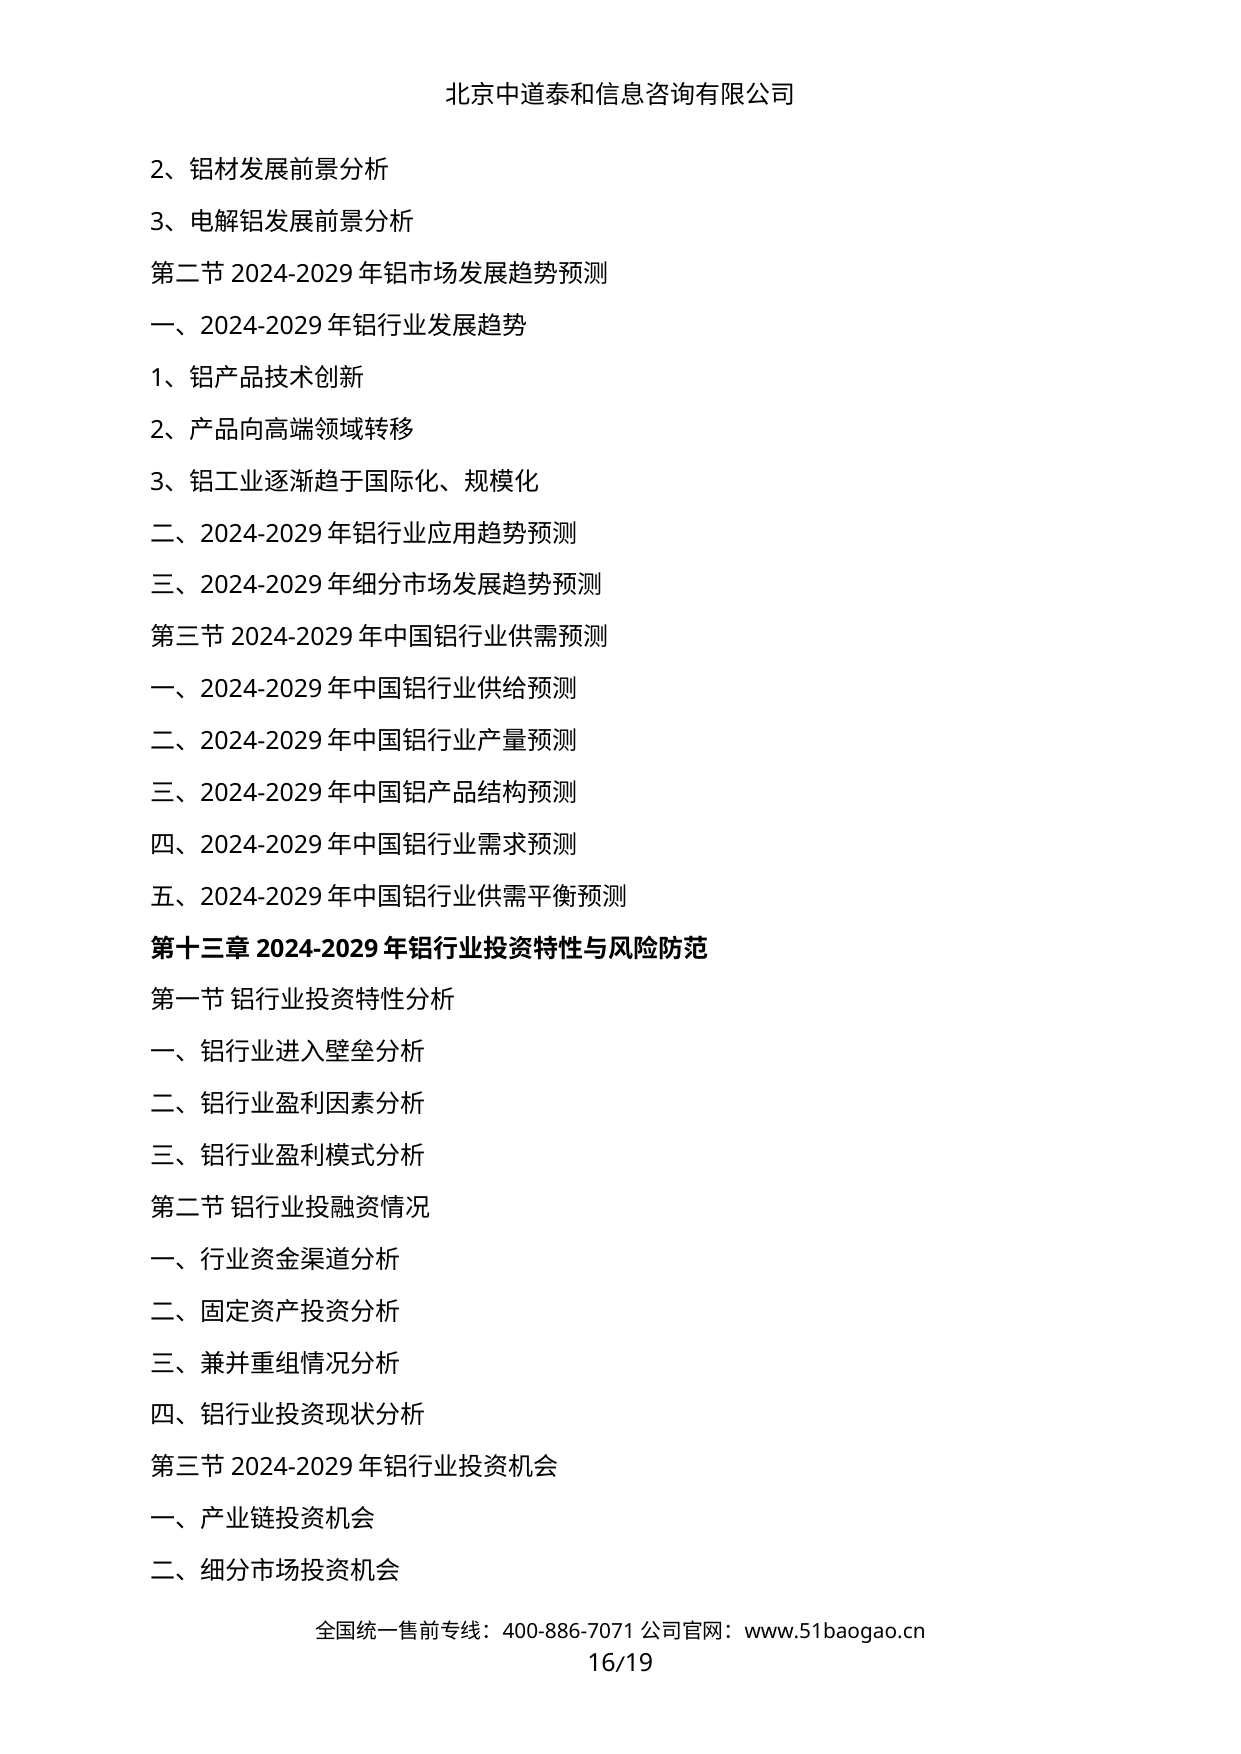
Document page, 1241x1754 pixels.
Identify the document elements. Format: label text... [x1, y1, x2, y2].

text 2、产品向高端领域转移 [150, 409, 1090, 446]
text 第三节 2024-2029年铝行业投资机会 [150, 1447, 1090, 1483]
text 第二节 2024-2029年铝市场发展趋势预测 [150, 254, 1090, 290]
text 一、产业链投资机会 [150, 1499, 1090, 1535]
text 二、2024-2029年铝行业应用趋势预测 [150, 513, 1090, 549]
text 1、铝产品技术创新 [150, 357, 1090, 394]
text 2、铝材发展前景分析 [150, 150, 1090, 186]
text 五、2024-2029年中国铝行业供需平衡预测 [150, 876, 1090, 912]
text 四、铝行业投资现状分析 [150, 1395, 1090, 1431]
text 二、2024-2029年中国铝行业产量预测 [150, 721, 1090, 757]
text 一、2024-2029年中国铝行业供给预测 [150, 669, 1090, 705]
text 三、2024-2029年中国铝产品结构预测 [150, 772, 1090, 809]
text 二、固定资产投资分析 [150, 1291, 1090, 1327]
text 3、铝工业逐渐趋于国际化、规模化 [150, 461, 1090, 497]
text 第十三章 2024-2029年铝行业投资特性与风险防范 [150, 928, 1090, 964]
text 第一节 铝行业投资特性分析 [150, 980, 1090, 1016]
text 一、2024-2029年铝行业发展趋势 [150, 306, 1090, 342]
text 一、行业资金渠道分析 [150, 1239, 1090, 1276]
text 3、电解铝发展前景分析 [150, 202, 1090, 238]
text 二、细分市场投资机会 [150, 1551, 1090, 1587]
text 三、2024-2029年细分市场发展趋势预测 [150, 565, 1090, 601]
text 一、铝行业进入壁垒分析 [150, 1032, 1090, 1068]
text 四、2024-2029年中国铝行业需求预测 [150, 824, 1090, 861]
text 第三节 2024-2029年中国铝行业供需预测 [150, 617, 1090, 653]
text 第二节 铝行业投融资情况 [150, 1187, 1090, 1224]
text 二、铝行业盈利因素分析 [150, 1084, 1090, 1120]
text 三、铝行业盈利模式分析 [150, 1136, 1090, 1172]
text 三、兼并重组情况分析 [150, 1343, 1090, 1379]
